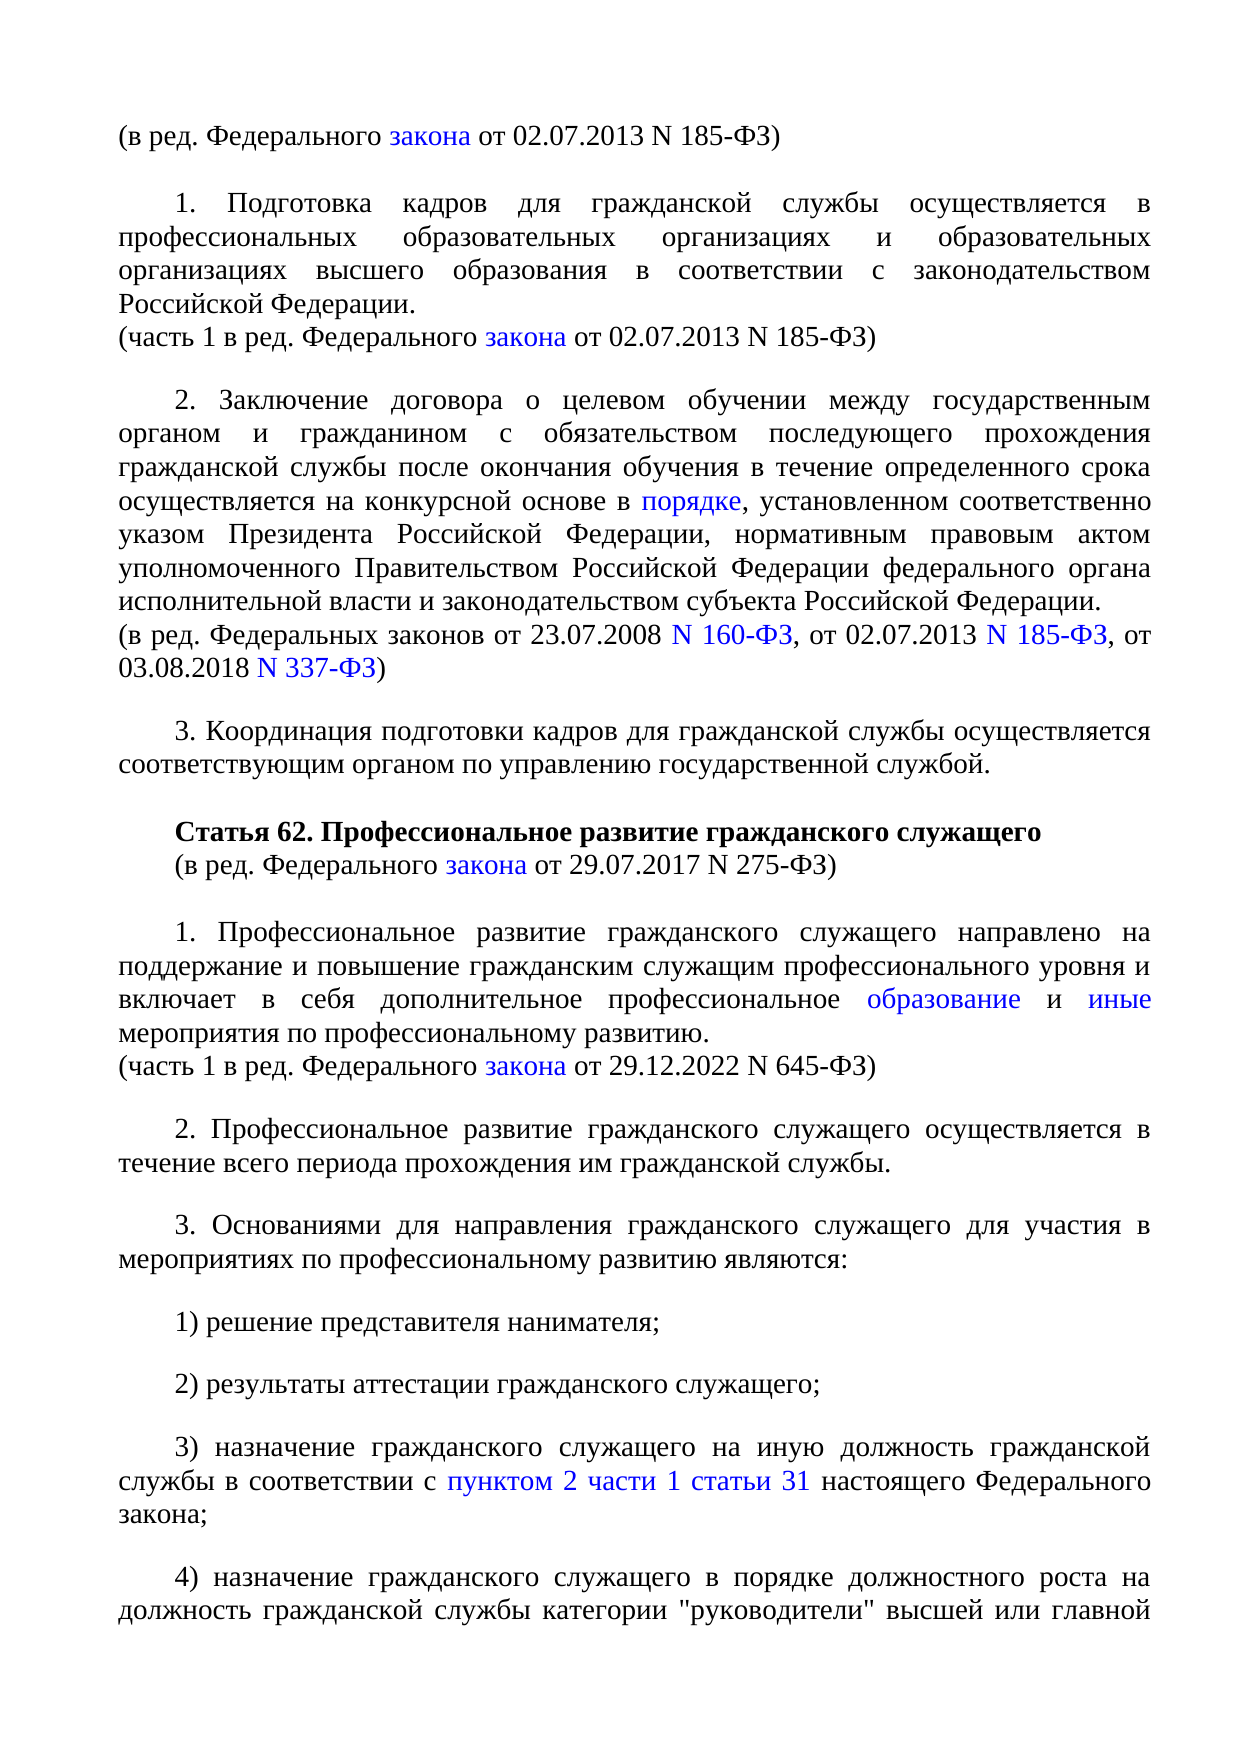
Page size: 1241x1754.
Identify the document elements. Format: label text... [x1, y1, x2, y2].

text (часть 1 в ред. Федерального закона от 02.07.2013 N 185-ФЗ) [118, 319, 1152, 353]
text 2) результаты аттестации гражданского служащего; [118, 1366, 1152, 1400]
text 1. Подготовка кадров для гражданской службы осуществляется в профессиональных образовательных организациях и образовательных организациях высшего образования в соответствии с законодательством Российской Федерации. [118, 185, 1152, 319]
text 3) назначение гражданского служащего на иную должность гражданской службы в соответствии с пунктом 2 части 1 статьи 31 настоящего Федерального закона; [118, 1429, 1152, 1530]
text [118, 1559, 1152, 1626]
text (в ред. Федеральных законов от 23.07.2008 N 160-ФЗ, от 02.07.2013 N 185-ФЗ, от 03.08.2018 N 337-ФЗ) [118, 617, 1152, 684]
text (в ред. Федерального закона от 29.07.2017 N 275-ФЗ) [118, 847, 1152, 881]
text 3. Координация подготовки кадров для гражданской службы осуществляется соответствующим органом по управлению государственной службой. [118, 713, 1152, 780]
text 1. Профессиональное развитие гражданского служащего направлено на поддержание и повышение гражданским служащим профессионального уровня и включает в себя дополнительное профессиональное образование и иные мероприятия по профессиональному развитию. [118, 914, 1152, 1048]
title Статья 62. Профессиональное развитие гражданского служащего [118, 814, 1152, 847]
text (часть 1 в ред. Федерального закона от 29.12.2022 N 645-ФЗ) [118, 1048, 1152, 1082]
text 1) решение представителя нанимателя; [118, 1304, 1152, 1337]
text 2. Заключение договора о целевом обучении между государственным органом и гражданином с обязательством последующего прохождения гражданской службы после окончания обучения в течение определенного срока осуществляется на конкурсной основе в порядке, установленном соответственно указом Президента Российской Федерации, нормативным правовым актом уполномоченного Правительством Российской Федерации федерального органа исполнительной власти и законодательством субъекта Российской Федерации. [118, 382, 1152, 617]
text (в ред. Федерального закона от 02.07.2013 N 185-ФЗ) [118, 118, 1152, 152]
text 3. Основаниями для направления гражданского служащего для участия в мероприятиях по профессиональному развитию являются: [118, 1207, 1152, 1274]
text 2. Профессиональное развитие гражданского служащего осуществляется в течение всего периода прохождения им гражданской службы. [118, 1111, 1152, 1178]
